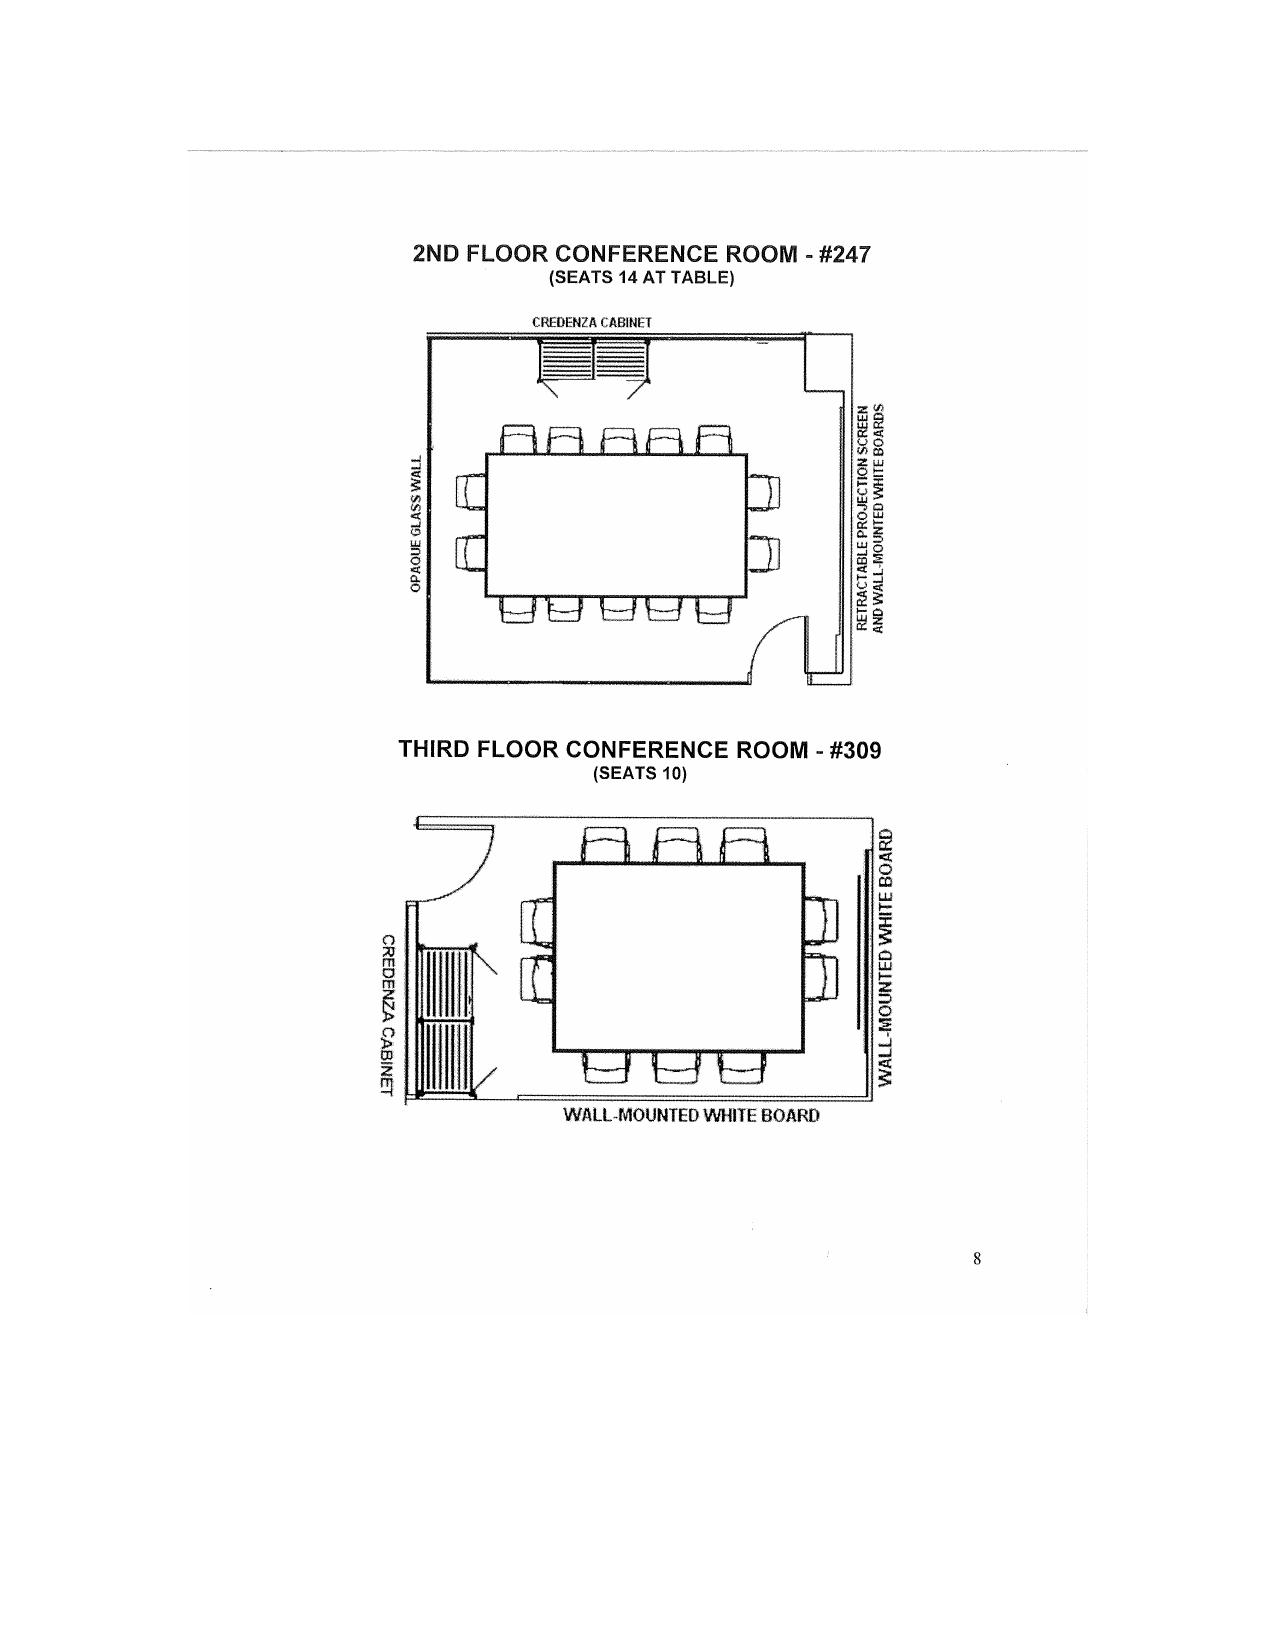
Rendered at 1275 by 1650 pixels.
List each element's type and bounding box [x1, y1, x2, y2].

picture [187, 150, 1088, 1315]
